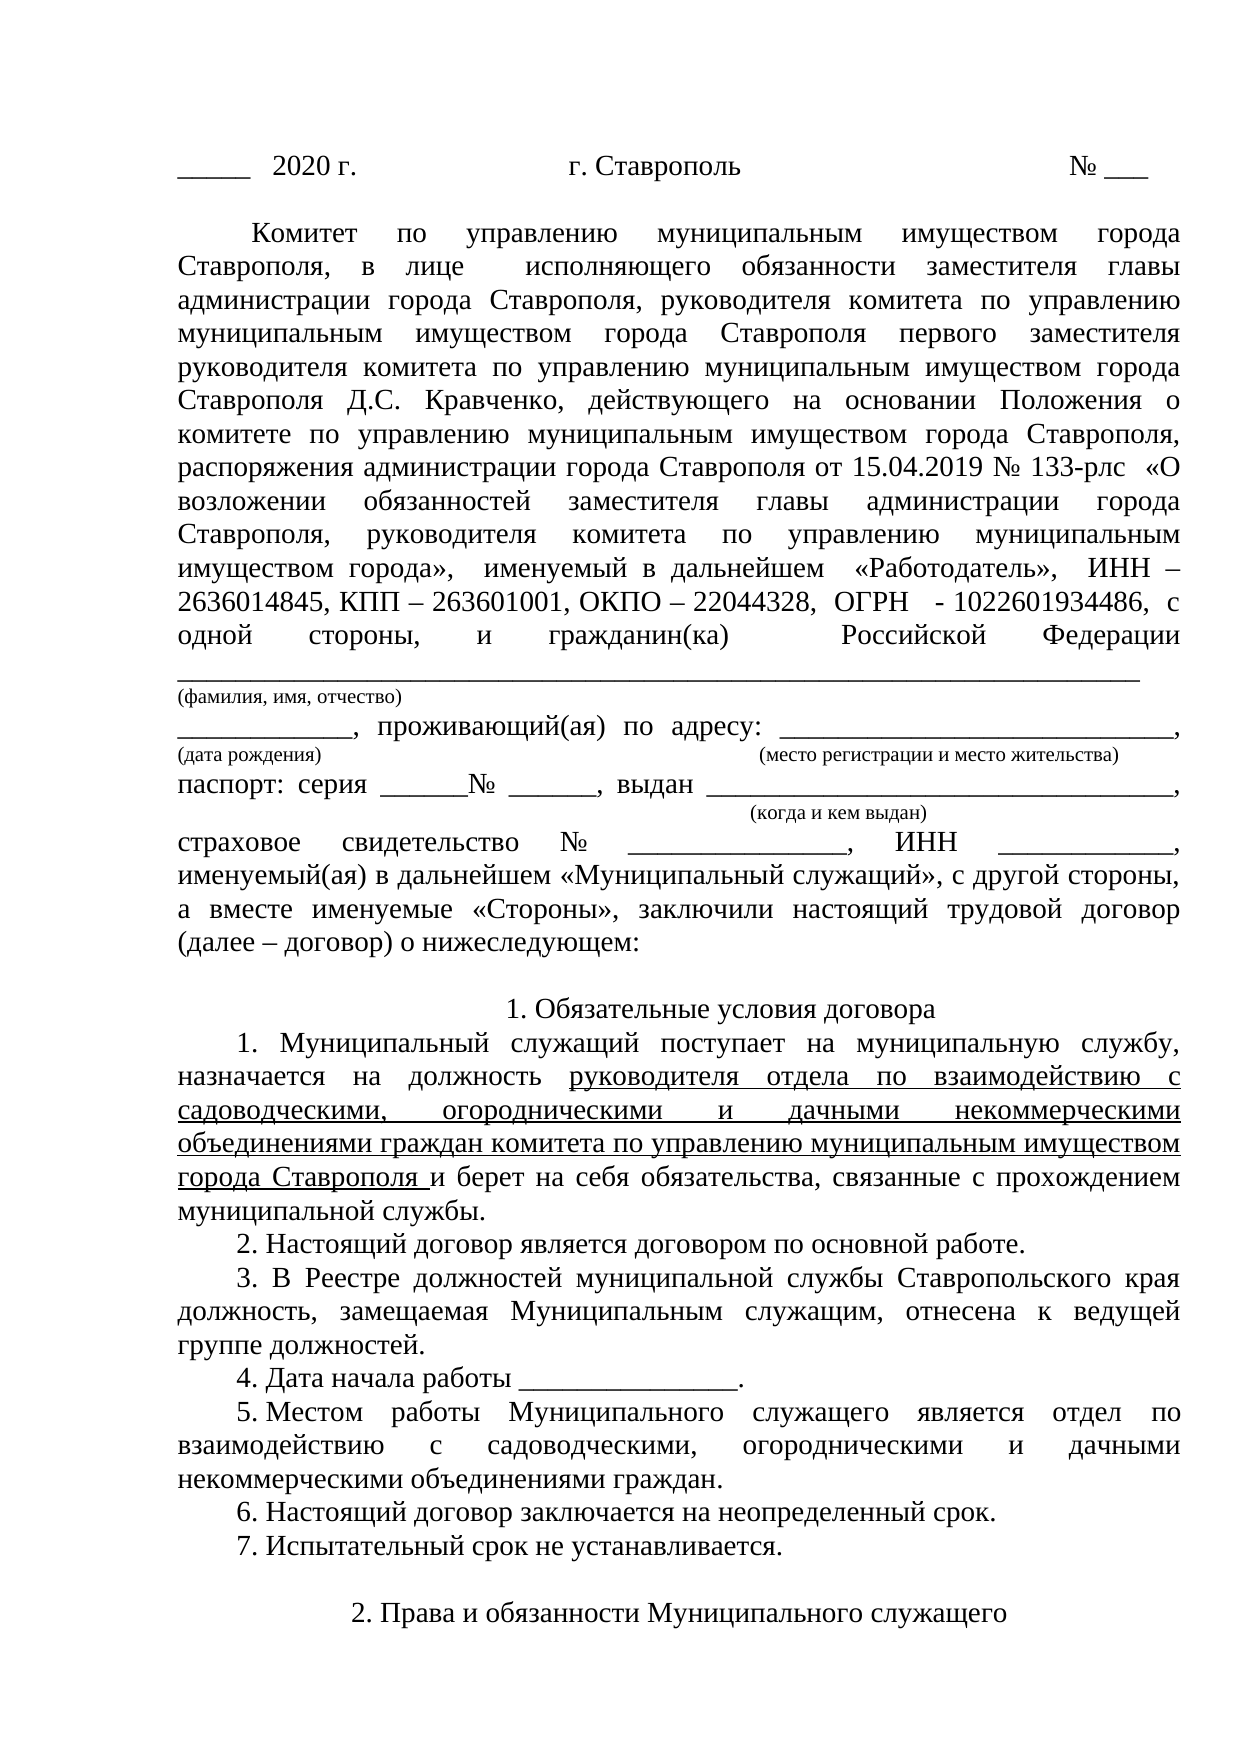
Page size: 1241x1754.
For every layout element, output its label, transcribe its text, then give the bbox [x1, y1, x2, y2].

text 2. Права и обязанности Муниципального служащего [177, 1595, 1181, 1629]
text 1. Муниципальный служащий поступает на муниципальную службу, назначается на должность руководителя отдела по взаимодействию с садоводческими, огородническими и дачными некоммерческими объединениями граждан комитета по управлению муниципальным имуществом города Ставрополя и берет на себя обязательства, связанные с прохождением муниципальной службы. [177, 1156, 1181, 1226]
text 6. Настоящий договор заключается на неопределенный срок. [236, 1494, 1181, 1528]
text 5. Местом работы Муниципального служащего является отдел по взаимодействию с садоводческими, огородническими и дачными некоммерческими объединениями граждан. [177, 1394, 1181, 1494]
text паспорт: серия ______№ ______, выдан ________________________________, (когда и кем выдан) [177, 766, 1181, 824]
text 3. В Реестре должностей муниципальной службы Ставропольского края должность, замещаемая Муниципальным служащим, отнесена к ведущей группе должностей. [177, 1260, 1181, 1360]
text 1. Обязательные условия договора [505, 991, 1181, 1025]
text 1. Муниципальный служащий поступает на муниципальную службу, назначается на должность руководителя отдела по взаимодействию с садоводческими, огородническими и дачными некоммерческими объединениями граждан комитета по управлению муниципальным имуществом города Ставрополя и берет на себя обязательства, связанные с прохождением муниципальной службы. [177, 1122, 1181, 1155]
text 4. Дата начала работы _______________. [177, 1360, 1181, 1394]
text 7. Испытательный срок не устанавливается. [177, 1528, 1181, 1562]
text 2. Настоящий договор является договором по основной работе. [177, 1226, 1181, 1260]
text ____________, проживающий(ая) по адресу: ___________________________, (дата рождения) (место регистрации и место жительства) [177, 708, 1181, 766]
text _____ 2020 г. г. Ставрополь № ___ [177, 148, 1181, 181]
text Комитет по управлению муниципальным имуществом города Ставрополя, в лице исполняющего обязанности заместителя главы администрации города Ставрополя, руководителя комитета по управлению муниципальным имуществом города Ставрополя первого заместителя руководителя комитета по управлению муниципальным имуществом города Ставрополя Д.С. Кравченко, действующего на основании Положения о комитете по управлению муниципальным имуществом города Ставрополя, распоряжения администрации города Ставрополя от 15.04.2019 № 133-рлс «О возложении обязанностей заместителя главы администрации города Ставрополя, руководителя комитета по управлению муниципальным имуществом города», именуемый в дальнейшем «Работодатель», ИНН – 2636014845, КПП – 263601001, ОКПО – 22044328, ОГРН - 1022601934486, с одной стороны, и гражданин(ка) Российской Федерации __________________________________________________________________ (фамилия, имя, отчество) [177, 215, 1181, 708]
text страховое свидетельство № _______________, ИНН ____________, именуемый(ая) в дальнейшем «Муниципальный служащий», с другой стороны, а вместе именуемые «Стороны», заключили настоящий трудовой договор (далее – договор) о нижеследующем: [177, 824, 1181, 958]
text 1. Муниципальный служащий поступает на муниципальную службу, назначается на должность руководителя отдела по взаимодействию с садоводческими, огородническими и дачными некоммерческими объединениями граждан комитета по управлению муниципальным имуществом города Ставрополя и берет на себя обязательства, связанные с прохождением муниципальной службы. [177, 1025, 1181, 1121]
